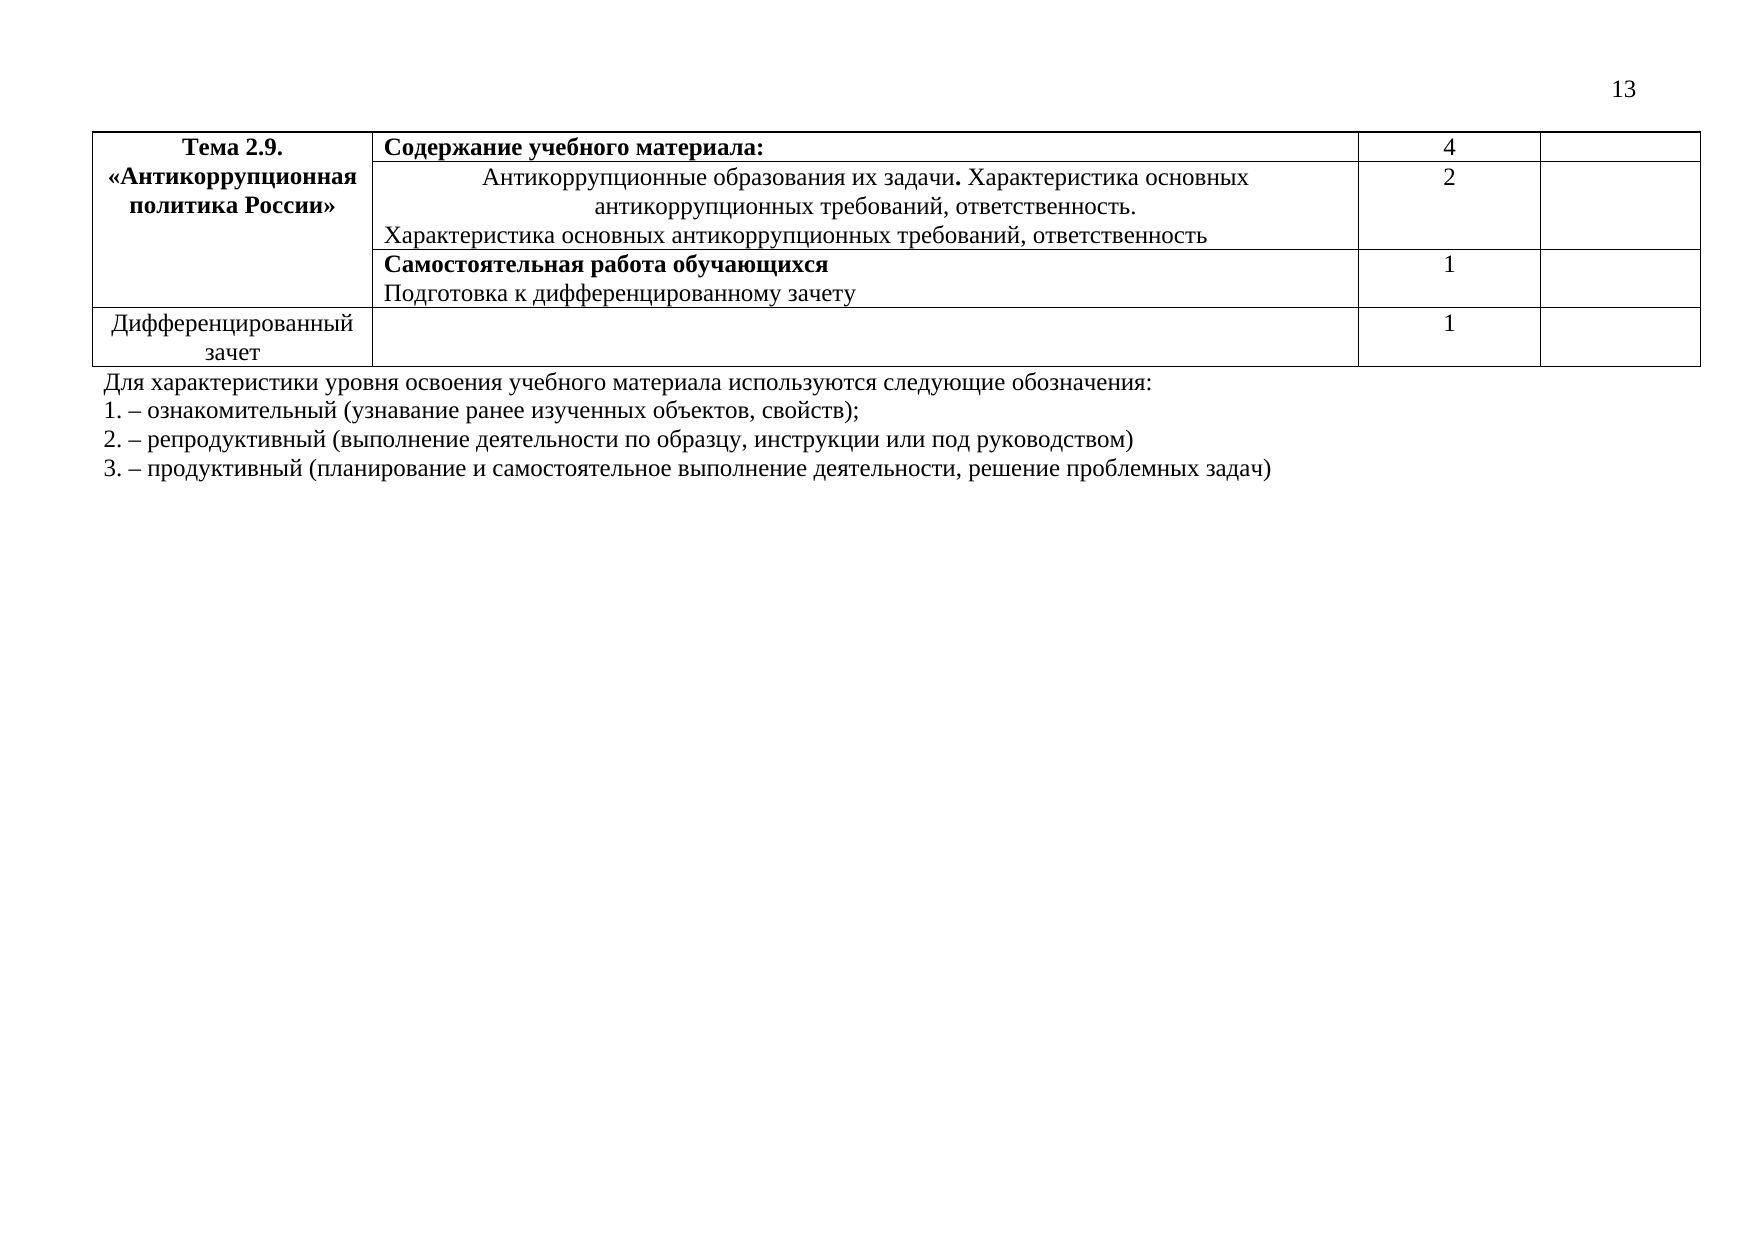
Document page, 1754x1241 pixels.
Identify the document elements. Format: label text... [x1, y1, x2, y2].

table_cell 4 [1359, 133, 1540, 161]
table_cell [1541, 162, 1700, 248]
table_cell 1 [1359, 250, 1540, 307]
table_cell Дифференцированный зачет [93, 308, 372, 366]
table_cell 2 [1359, 162, 1540, 248]
text 2. – репродуктивный (выполнение деятельности по образцу, инструкции или под руководством) [103, 424, 1636, 453]
table_cell Содержание учебного материала: [373, 133, 1358, 161]
table_cell Антикоррупционные образования их задачи. Характеристика основных антикоррупционных требований, ответственность. Характеристика основных антикоррупционных требований, ответственность [373, 162, 1358, 248]
text 1. – ознакомительный (узнавание ранее изученных объектов, свойств); [103, 395, 1636, 424]
table_cell [373, 308, 1358, 366]
table_cell Тема 2.9. «Антикоррупционная политика России» [93, 133, 372, 307]
text 3. – продуктивный (планирование и самостоятельное выполнение деятельности, решение проблемных задач) [103, 453, 1636, 482]
table_cell [1541, 250, 1700, 307]
table_cell Самостоятельная работа обучающихся Подготовка к дифференцированному зачету [373, 250, 1358, 307]
text Для характеристики уровня освоения учебного материала используются следующие обозначения: [103, 367, 1636, 395]
table_cell [1541, 308, 1700, 366]
table_cell 1 [1359, 308, 1540, 366]
table_cell [1541, 133, 1700, 161]
